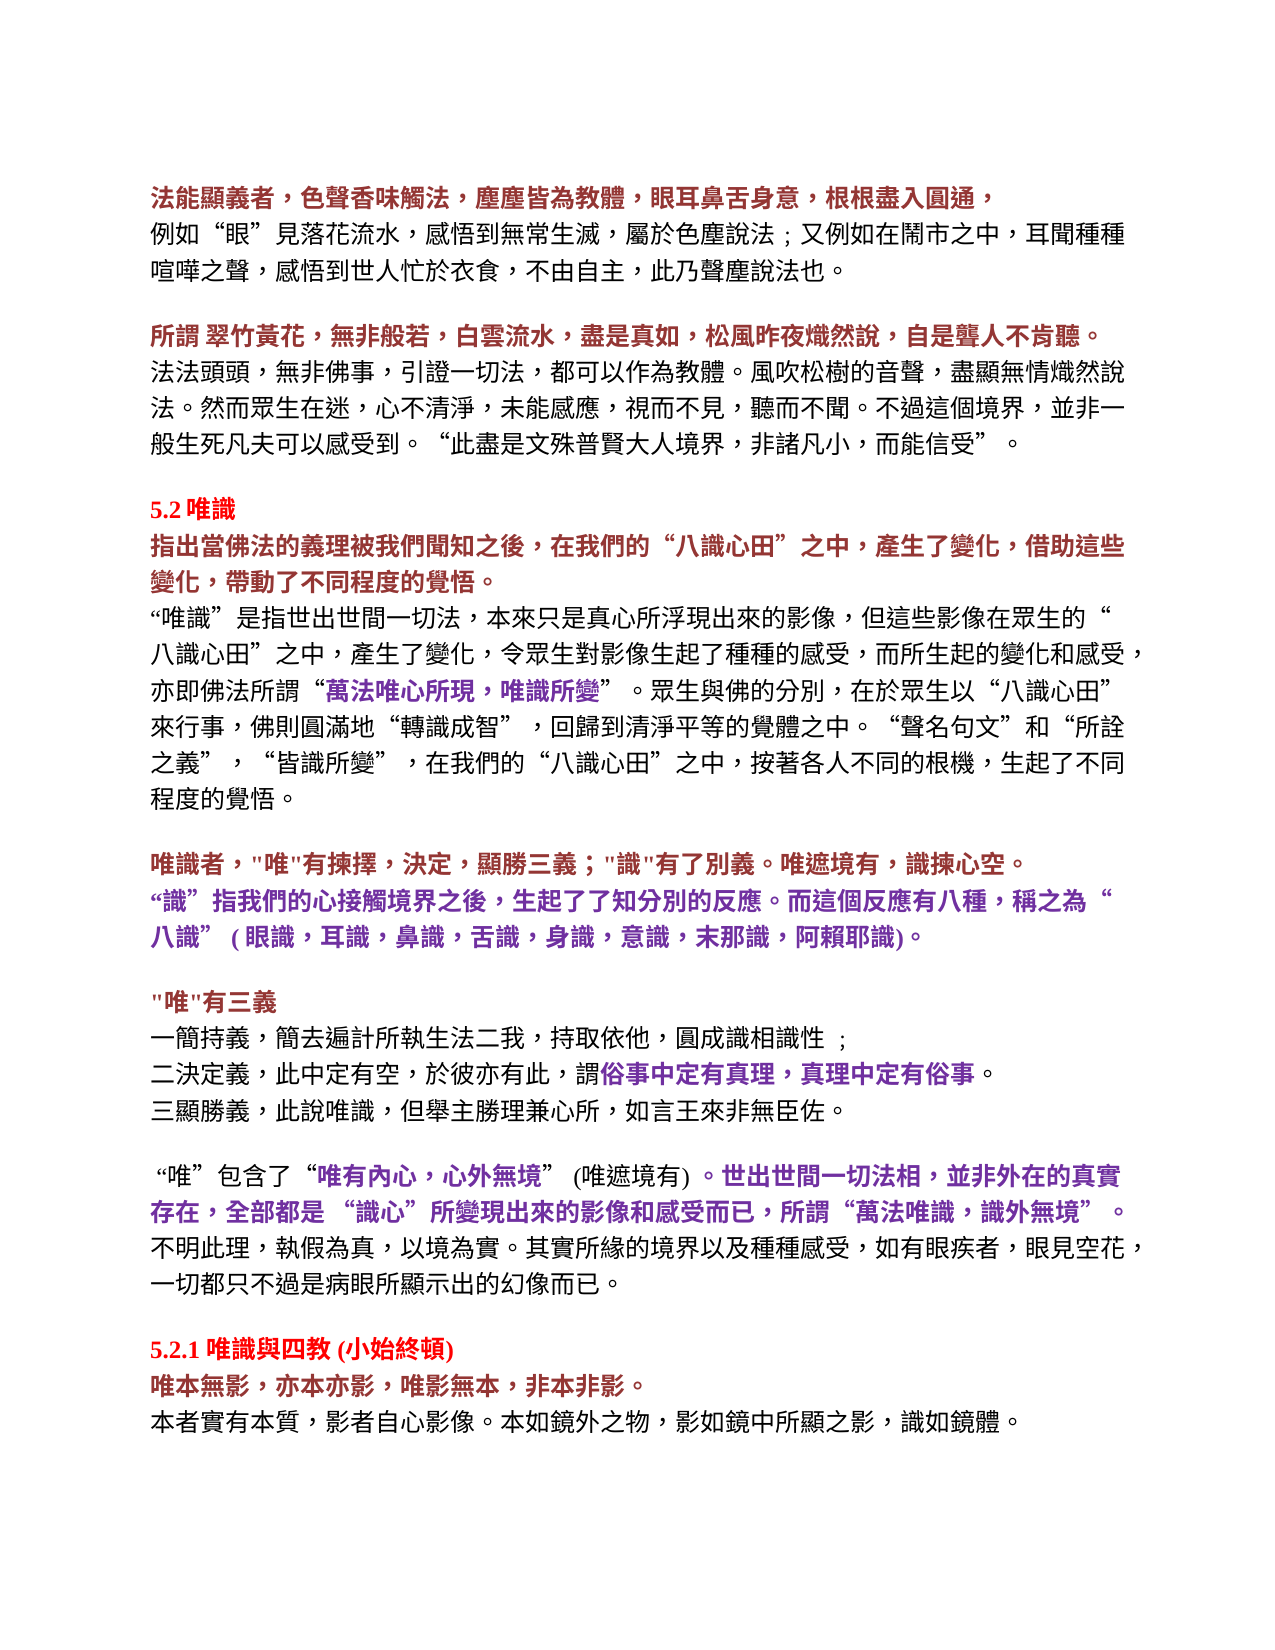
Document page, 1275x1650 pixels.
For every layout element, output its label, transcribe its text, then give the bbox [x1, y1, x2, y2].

text 三顯勝義，此說唯識，但舉主勝理兼心所，如言王來非無臣佐。 [150, 1091, 1125, 1127]
text 所謂 翠竹黃花，無非般若，白雲流水，盡是真如，松風昨夜熾然說，自是聾人不肯聽。 [150, 316, 1125, 352]
text 法法頭頭，無非佛事，引證一切法，都可以作為教體。風吹松樹的音聲，盡顯無情熾然說法。然而眾生在迷，心不清淨，未能感應，視而不見，聽而不聞。不過這個境界，並非一般生死凡夫可以感受到。“此盡是文殊普賢大人境界，非諸凡小，而能信受”。 [150, 352, 1125, 461]
text 唯本無影，亦本亦影，唯影無本，非本非影。 [150, 1366, 1125, 1402]
text "唯"有三義 [150, 982, 1125, 1019]
text 5.2.1 唯識與四教 (小始終頓) [150, 1330, 1125, 1366]
text 指出當佛法的義理被我們聞知之後，在我們的“八識心田”之中，產生了變化，借助這些變化，帶動了不同程度的覺悟。 [150, 526, 1125, 599]
text 法能顯義者，色聲香味觸法，塵塵皆為教體，眼耳鼻舌身意，根根盡入圓通， [150, 179, 1125, 215]
text 本者實有本質，影者自心影像。本如鏡外之物，影如鏡中所顯之影，識如鏡體。 [150, 1402, 1125, 1439]
text 5.2唯識 [150, 490, 1125, 526]
text 二決定義，此中定有空，於彼亦有此，謂俗事中定有真理，真理中定有俗事。 [150, 1055, 1125, 1091]
text 一簡持義，簡去遍計所執生法二我，持取依他，圓成識相識性 ﹔ [150, 1019, 1125, 1055]
text “唯識”是指世出世間一切法，本來只是真心所浮現出來的影像，但這些影像在眾生的“八識心田”之中，產生了變化，令眾生對影像生起了種種的感受，而所生起的變化和感受，亦即佛法所謂“萬法唯心所現，唯識所變”。眾生與佛的分別，在於眾生以“八識心田”來行事，佛則圓滿地“轉識成智”，回歸到清淨平等的覺體之中。“聲名句文”和“所詮之義”，“皆識所變”，在我們的“八識心田”之中，按著各人不同的根機，生起了不同程度的覺悟。 [150, 599, 1125, 816]
text “識”指我們的心接觸境界之後，生起了了知分別的反應。而這個反應有八種，稱之為“八識” ( 眼識，耳識，鼻識，舌識，身識，意識，末那識，阿賴耶識)。 [150, 881, 1125, 954]
text 唯識者，"唯"有揀擇，決定，顯勝三義；"識"有了別義。唯遮境有，識揀心空。 [150, 845, 1125, 881]
text “唯”包含了“唯有內心，心外無境” (唯遮境有) 。世出世間一切法相，並非外在的真實存在，全部都是 “識心”所變現出來的影像和感受而已，所謂“萬法唯識，識外無境”。不明此理，執假為真，以境為實。其實所緣的境界以及種種感受，如有眼疾者，眼見空花，一切都只不過是病眼所顯示出的幻像而已。 [150, 1156, 1125, 1301]
text 例如“眼”見落花流水，感悟到無常生滅，屬於色塵說法﹔又例如在鬧市之中，耳聞種種喧嘩之聲，感悟到世人忙於衣食，不由自主，此乃聲塵說法也。 [150, 215, 1125, 287]
